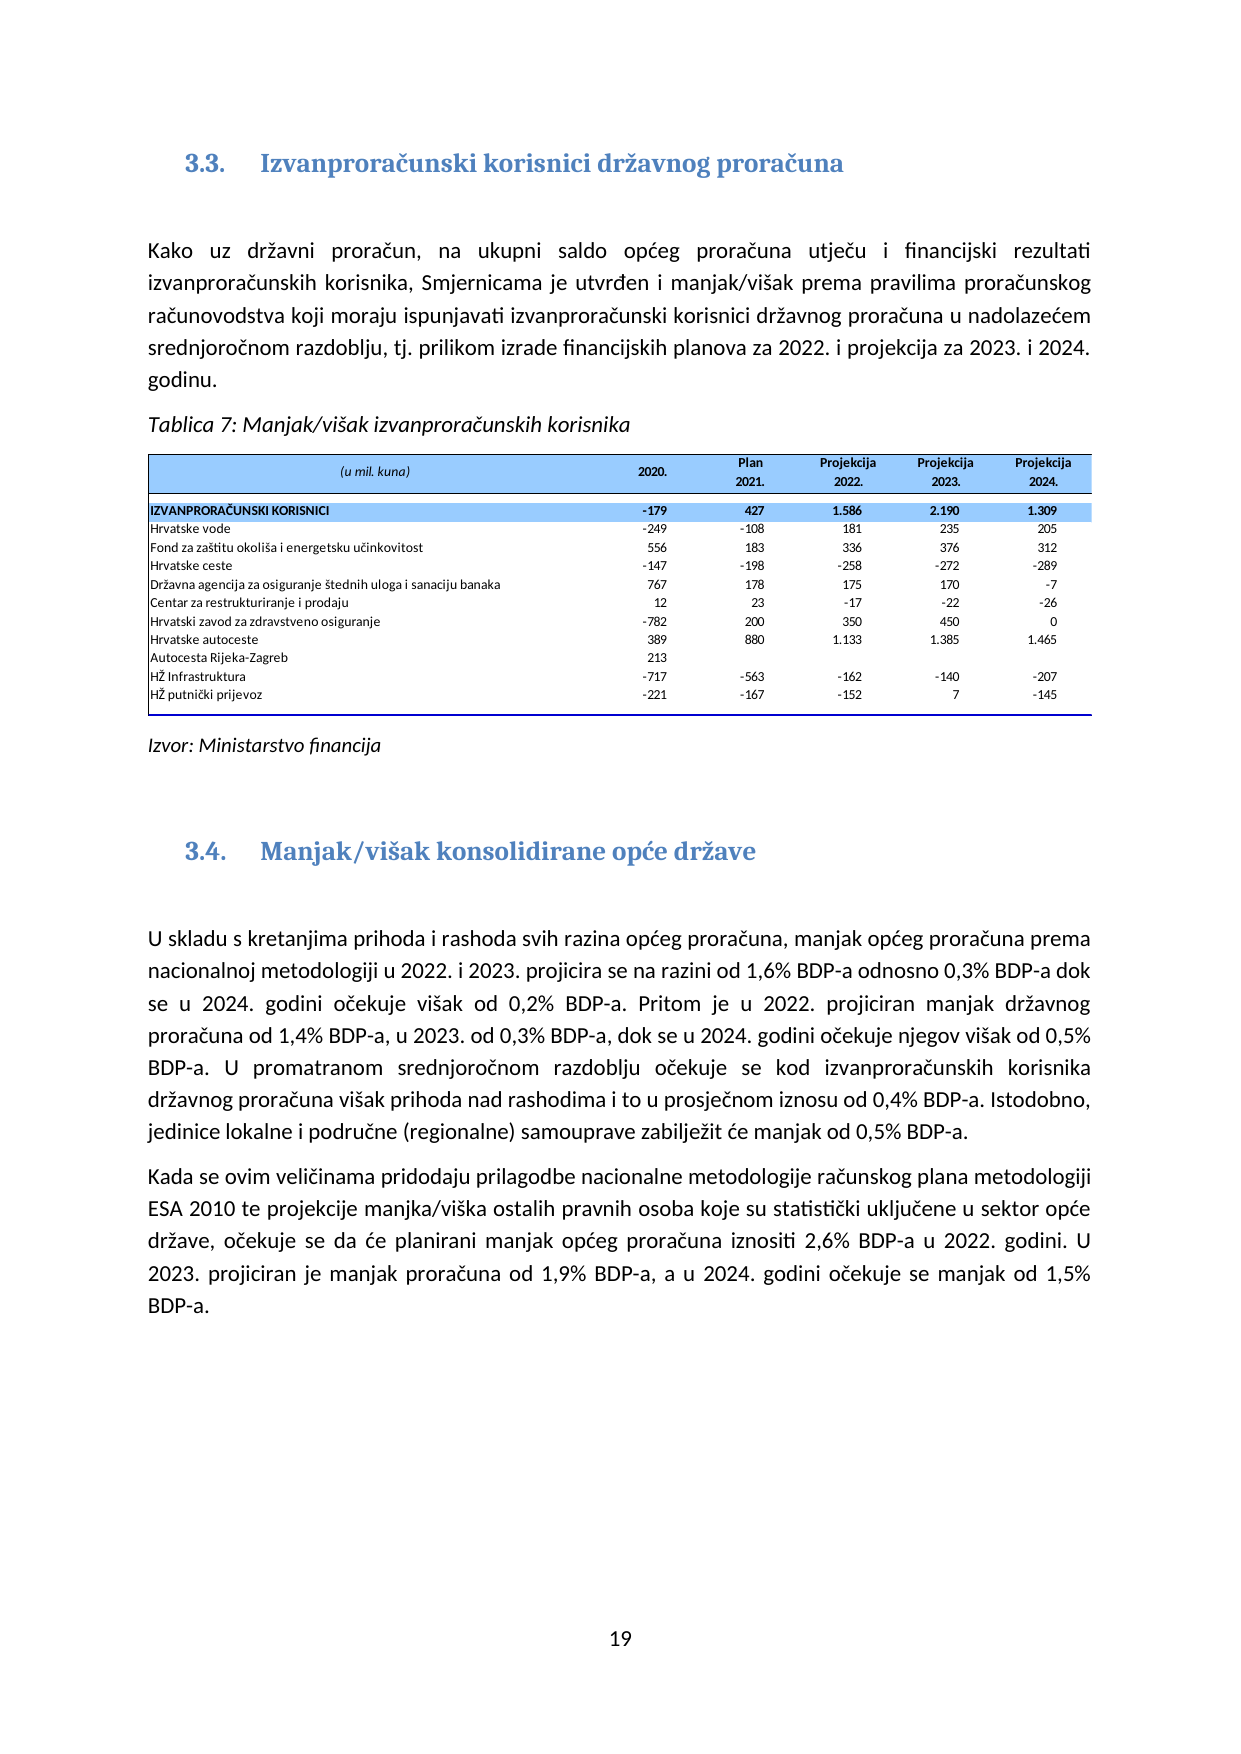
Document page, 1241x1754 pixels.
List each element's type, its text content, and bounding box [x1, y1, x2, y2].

text Tablica 7: Manjak/višak izvanproračunskih korisnika [148, 410, 1093, 438]
subtitle Manjak/višak konsolidirane opće države [185, 836, 1093, 867]
text U skladu s kretanjima prihoda i rashoda svih razina općeg proračuna, manjak općeg proračuna prema nacionalnoj metodologiji u 2022. i 2023. projicira se na razini od 1,6% BDP-a odnosno 0,3% BDP-a dok se u 2024. godini očekuje višak od 0,2% BDP-a. Pritom je u 2022. projiciran manjak državnog proračuna od 1,4% BDP-a, u 2023. od 0,3% BDP-a, dok se u 2024. godini očekuje njegov višak od 0,5% BDP-a. U promatranom srednjoročnom razdoblju očekuje se kod izvanproračunskih korisnika državnog proračuna višak prihoda nad rashodima i to u prosječnom iznosu od 0,4% BDP-a. Istodobno, jedinice lokalne i područne (regionalne) samouprave zabilježit će manjak od 0,5% BDP-a. [148, 924, 1093, 1146]
subtitle Izvanproračunski korisnici državnog proračuna [185, 148, 1093, 179]
text Kako uz državni proračun, na ukupni saldo općeg proračuna utječu i financijski rezultati izvanproračunskih korisnika, Smjernicama je utvrđen i manjak/višak prema pravilima proračunskog računovodstva koji moraju ispunjavati izvanproračunski korisnici državnog proračuna u nadolazećem srednjoročnom razdoblju, tj. prilikom izrade financijskih planova za 2022. i projekcija za 2023. i 2024. godinu. [148, 236, 1093, 393]
text Kada se ovim veličinama pridodaju prilagodbe nacionalne metodologije računskog plana metodologiji ESA 2010 te projekcije manjka/viška ostalih pravnih osoba koje su statistički uključene u sektor opće države, očekuje se da će planirani manjak općeg proračuna iznositi 2,6% BDP-a u 2022. godini. U 2023. projiciran je manjak proračuna od 1,9% BDP-a, a u 2024. godini očekuje se manjak od 1,5% BDP-a. [148, 1162, 1093, 1319]
text Izvor: Ministarstvo financija [148, 733, 1093, 758]
